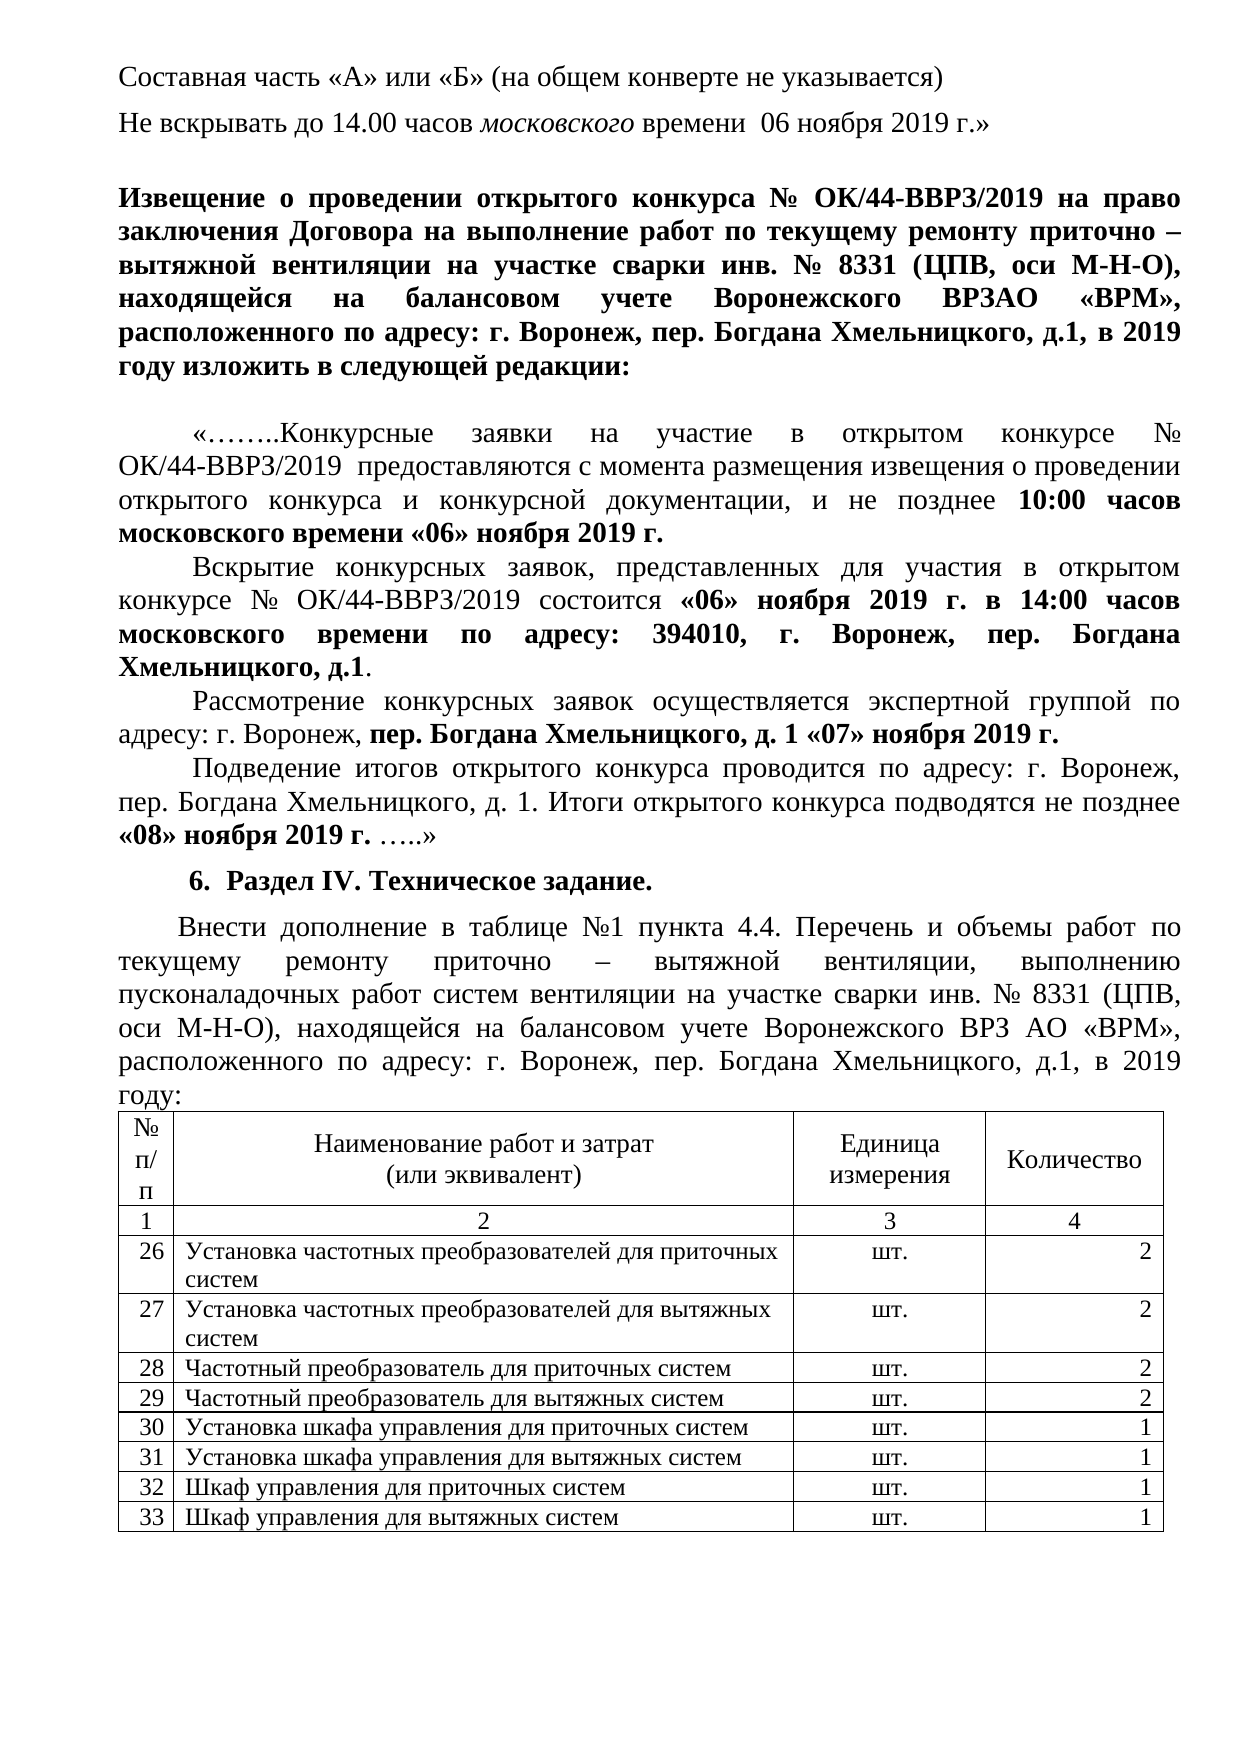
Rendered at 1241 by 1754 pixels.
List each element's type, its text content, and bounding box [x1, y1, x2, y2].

table_cell 26 [119, 1236, 173, 1293]
table_header Единица измерения [794, 1112, 985, 1205]
text Рассмотрение конкурсных заявок осуществляется экспертной группой по адресу: г. Воронеж, пер. Богдана Хмельницкого, д. 1 «07» ноября 2019 г. [118, 683, 1181, 750]
table_cell 1 [986, 1442, 1163, 1471]
text «……..Конкурсные заявки на участие в открытом конкурсе № ОК/44-ВВРЗ/2019 предоставляются с момента размещения извещения о проведении открытого конкурса и конкурсной документации, и не позднее 10:00 часов московского времени «06» ноября 2019 г. [118, 415, 1181, 549]
table_cell 2 [986, 1383, 1163, 1411]
table_cell 2 [986, 1236, 1163, 1293]
table_cell Шкаф управления для приточных систем [174, 1472, 793, 1501]
table_cell шт. [794, 1294, 985, 1352]
table_cell Шкаф управления для вытяжных систем [174, 1502, 793, 1531]
list Внести дополнение в таблице №1 пункта 4.4. Перечень и объемы работ по текущему ремонту приточно – вытяжной вентиляции, выполнению пусконаладочных работ систем вентиляции на участке сварки инв. № 8331 (ЦПВ, оси М-Н-О), находящейся на балансовом учете Воронежского ВРЗ АО «ВРМ», расположенного по адресу: г. Воронеж, пер. Богдана Хмельницкого, д.1, в 2019 году: [118, 909, 1181, 1111]
table_cell Частотный преобразователь для вытяжных систем [174, 1383, 793, 1411]
table_cell 32 [119, 1472, 173, 1501]
table_cell 2 [986, 1353, 1163, 1382]
table_cell шт. [794, 1236, 985, 1293]
text Извещение о проведении открытого конкурса № ОК/44-ВВРЗ/2019 на право заключения Договора на выполнение работ по текущему ремонту приточно – вытяжной вентиляции на участке сварки инв. № 8331 (ЦПВ, оси М-Н-О), находящейся на балансовом учете Воронежского ВРЗАО «ВРМ», расположенного по адресу: г. Воронеж, пер. Богдана Хмельницкого, д.1, в 2019 году изложить в следующей редакции: [118, 180, 1181, 381]
table_cell 2 [986, 1294, 1163, 1352]
table_cell шт. [794, 1442, 985, 1471]
text Вскрытие конкурсных заявок, представленных для участия в открытом конкурсе № ОК/44-ВВРЗ/2019 состоится «06» ноября 2019 г. в 14:00 часов московского времени по адресу: 394010, г. Воронеж, пер. Богдана Хмельницкого, д.1. [118, 549, 1181, 683]
table_cell Установка шкафа управления для вытяжных систем [174, 1442, 793, 1471]
list Раздел IV. Техническое задание. [188, 863, 1181, 897]
table_cell шт. [794, 1383, 985, 1411]
table_cell 31 [119, 1442, 173, 1471]
table_cell 3 [794, 1206, 985, 1235]
table_header Наименование работ и затрат (или эквивалент) [174, 1112, 793, 1205]
table_cell шт. [794, 1502, 985, 1531]
table_cell шт. [794, 1472, 985, 1501]
text Не вскрывать до 14.00 часов московского времени 06 ноября 2019 г.» [118, 105, 1181, 139]
table_header № п/п [119, 1112, 173, 1205]
table_cell Частотный преобразователь для приточных систем [174, 1353, 793, 1382]
table_cell 33 [119, 1502, 173, 1531]
text Подведение итогов открытого конкурса проводится по адресу: г. Воронеж, пер. Богдана Хмельницкого, д. 1. Итоги открытого конкурса подводятся не позднее «08» ноября 2019 г. …..» [118, 750, 1181, 851]
table_cell 2 [174, 1206, 793, 1235]
table_header Количество [986, 1112, 1163, 1205]
table_cell 30 [119, 1413, 173, 1441]
table_cell 4 [986, 1206, 1163, 1235]
table_cell 29 [119, 1383, 173, 1411]
table_cell 1 [986, 1472, 1163, 1501]
table_cell 1 [986, 1413, 1163, 1441]
table_cell шт. [794, 1353, 985, 1382]
table_cell 28 [119, 1353, 173, 1382]
table_cell шт. [794, 1413, 985, 1441]
table_cell 1 [986, 1502, 1163, 1531]
table_cell Установка частотных преобразователей для приточных систем [174, 1236, 793, 1293]
table_cell Установка шкафа управления для приточных систем [174, 1413, 793, 1441]
text Составная часть «А» или «Б» (на общем конверте не указывается) [118, 59, 1181, 93]
table_cell 1 [119, 1206, 173, 1235]
table_cell Установка частотных преобразователей для вытяжных систем [174, 1294, 793, 1352]
table_cell 27 [119, 1294, 173, 1352]
